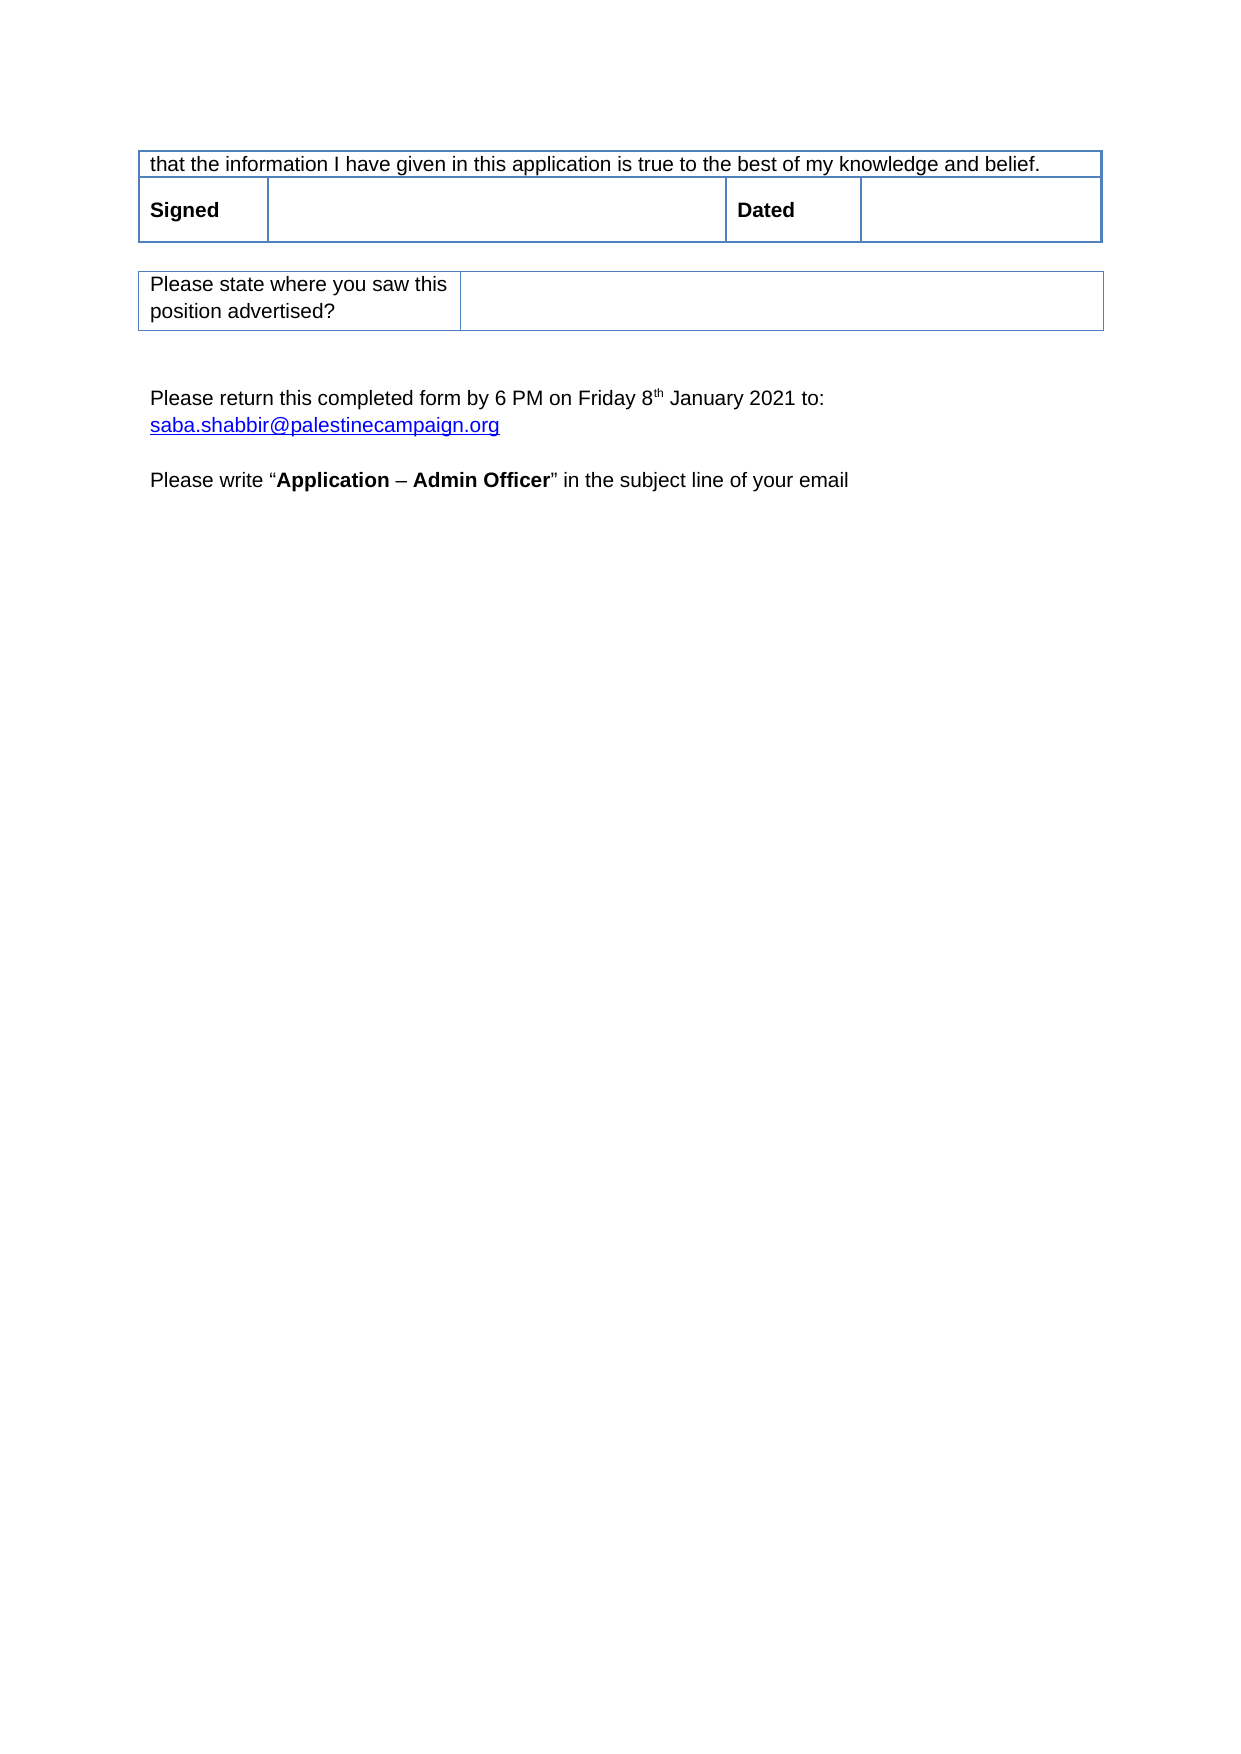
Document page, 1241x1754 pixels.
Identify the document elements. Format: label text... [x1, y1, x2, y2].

table_cell [269, 178, 725, 241]
table_cell [862, 178, 1100, 241]
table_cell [140, 152, 1100, 176]
table_cell Signed [140, 178, 267, 241]
table_header [461, 272, 1103, 330]
text Please return this completed form by 6 PM on Friday 8th January 2021 to: saba.shabbir@palestinecampaign.org [150, 386, 1090, 437]
table_cell Dated [727, 178, 860, 241]
table_header Please state where you saw this position advertised? [139, 272, 460, 330]
text Please write “Application – Admin Officer” in the subject line of your email [150, 468, 1090, 492]
